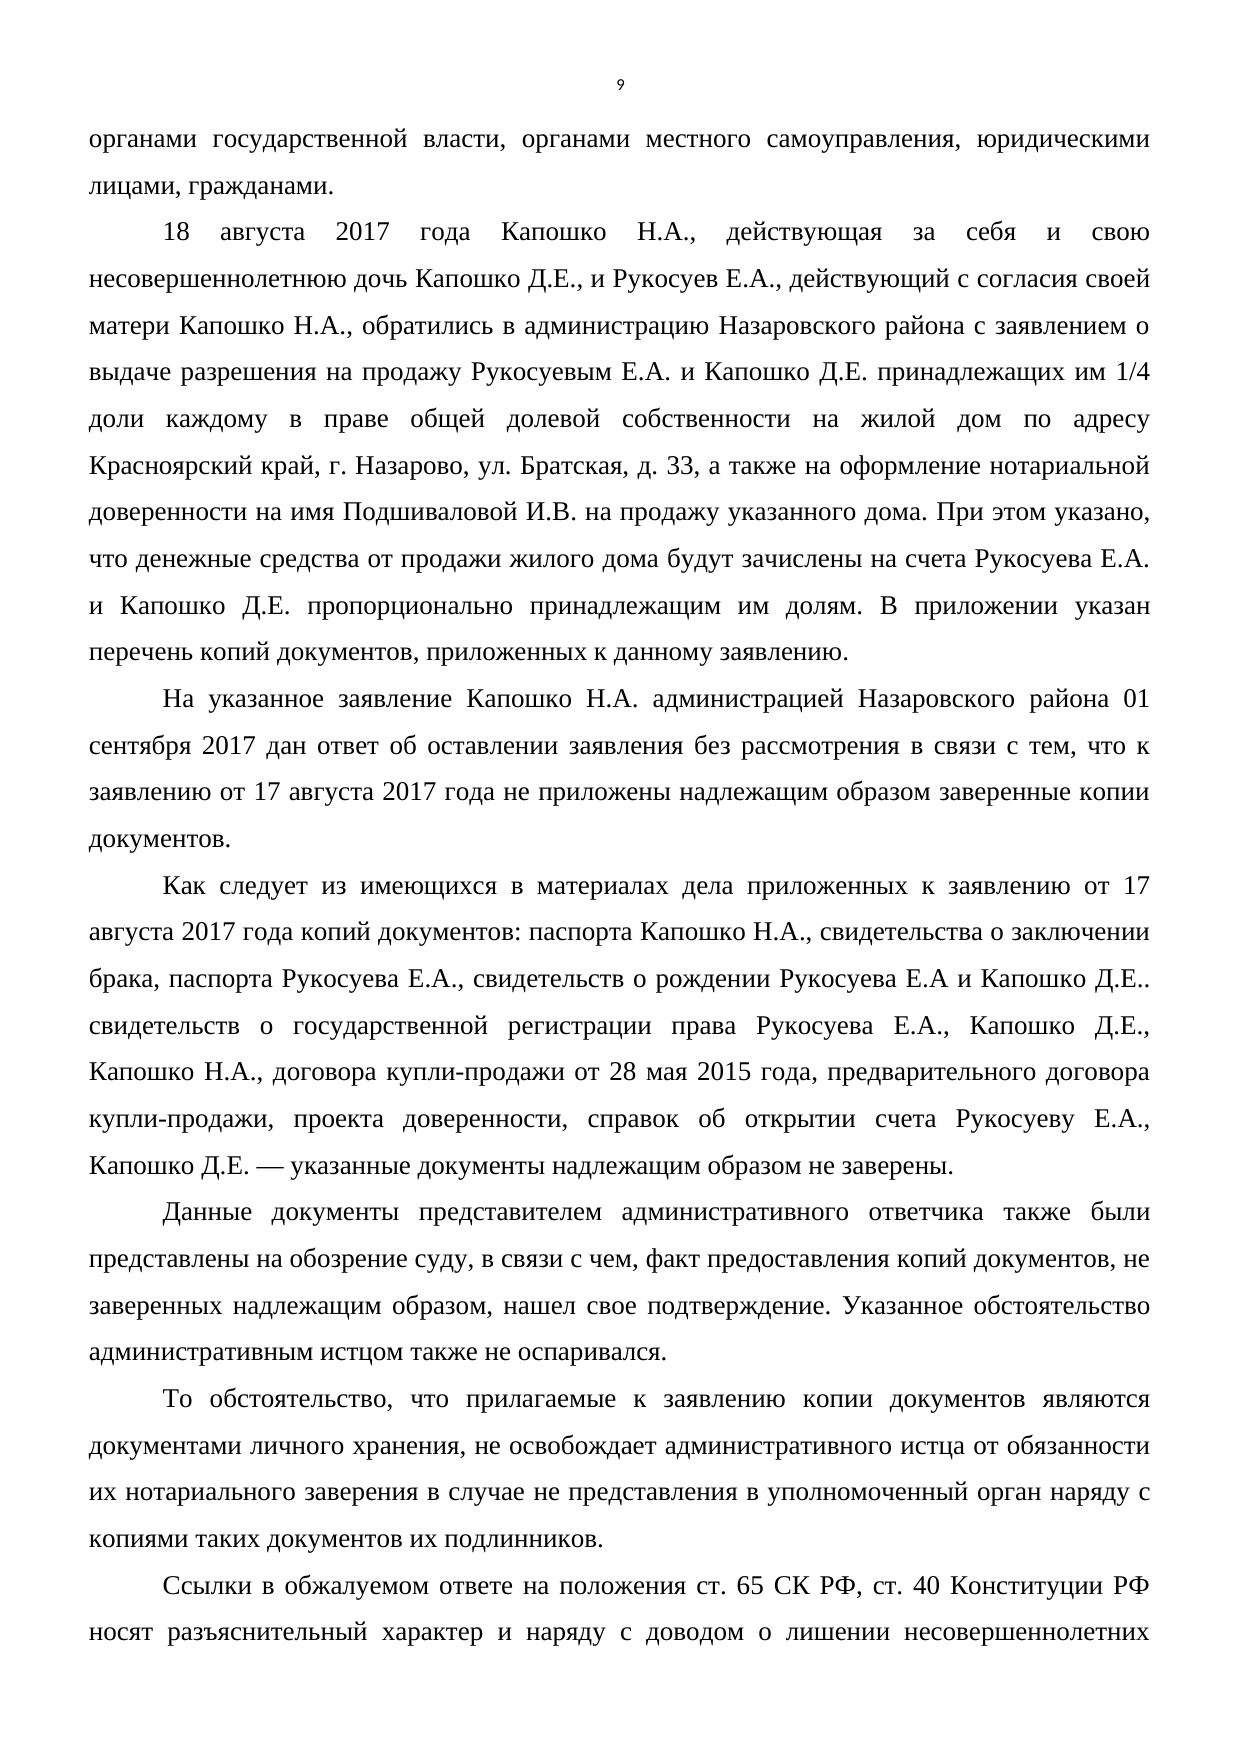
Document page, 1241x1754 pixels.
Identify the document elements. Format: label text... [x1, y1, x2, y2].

text На указанное заявление Капошко Н.А. администрацией Назаровского района 01 сентября 2017 дан ответ об оставлении заявления без рассмотрения в связи с тем, что к заявлению от 17 августа 2017 года не приложены надлежащим образом заверенные копии документов. [89, 682, 1152, 853]
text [89, 1569, 1152, 1647]
text То обстоятельство, что прилагаемые к заявлению копии документов являются документами личного хранения, не освобождает административного истца от обязанности их нотариального заверения в случае не представления в уполномоченный орган наряду с копиями таких документов их подлинников. [89, 1382, 1152, 1553]
text 18 августа 2017 года Капошко Н.А., действующая за себя и свою несовершеннолетнюю дочь Капошко Д.Е., и Рукосуев Е.А., действующий с согласия своей матери Капошко Н.А., обратились в администрацию Назаровского района с заявлением о выдаче разрешения на продажу Рукосуевым Е.А. и Капошко Д.Е. принадлежащих им 1/4 доли каждому в праве общей долевой собственности на жилой дом по адресу Красноярский край, г. Назарово, ул. Братская, д. 33, а также на оформление нотариальной доверенности на имя Подшиваловой И.В. на продажу указанного дома. При этом указано, что денежные средства от продажи жилого дома будут зачислены на счета Рукосуева Е.А. и Капошко Д.Е. пропорционально принадлежащим им долям. В приложении указан перечень копий документов, приложенных к данному заявлению. [89, 216, 1152, 667]
text Данные документы представителем административного ответчика также были представлены на обозрение суду, в связи с чем, факт предоставления копий документов, не заверенных надлежащим образом, нашел свое подтверждение. Указанное обстоятельство административным истцом также не оспаривался. [89, 1196, 1152, 1367]
text Как следует из имеющихся в материалах дела приложенных к заявлению от 17 августа 2017 года копий документов: паспорта Капошко Н.А., свидетельства о заключении брака, паспорта Рукосуева Е.А., свидетельств о рождении Рукосуева Е.А и Капошко Д.Е.. свидетельств о государственной регистрации права Рукосуева Е.А., Капошко Д.Е., Капошко Н.А., договора купли-продажи от 28 мая 2015 года, предварительного договора купли-продажи, проекта доверенности, справок об открытии счета Рукосуеву Е.А., Капошко Д.Е. — указанные документы надлежащим образом не заверены. [89, 869, 1152, 1180]
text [89, 122, 1152, 200]
